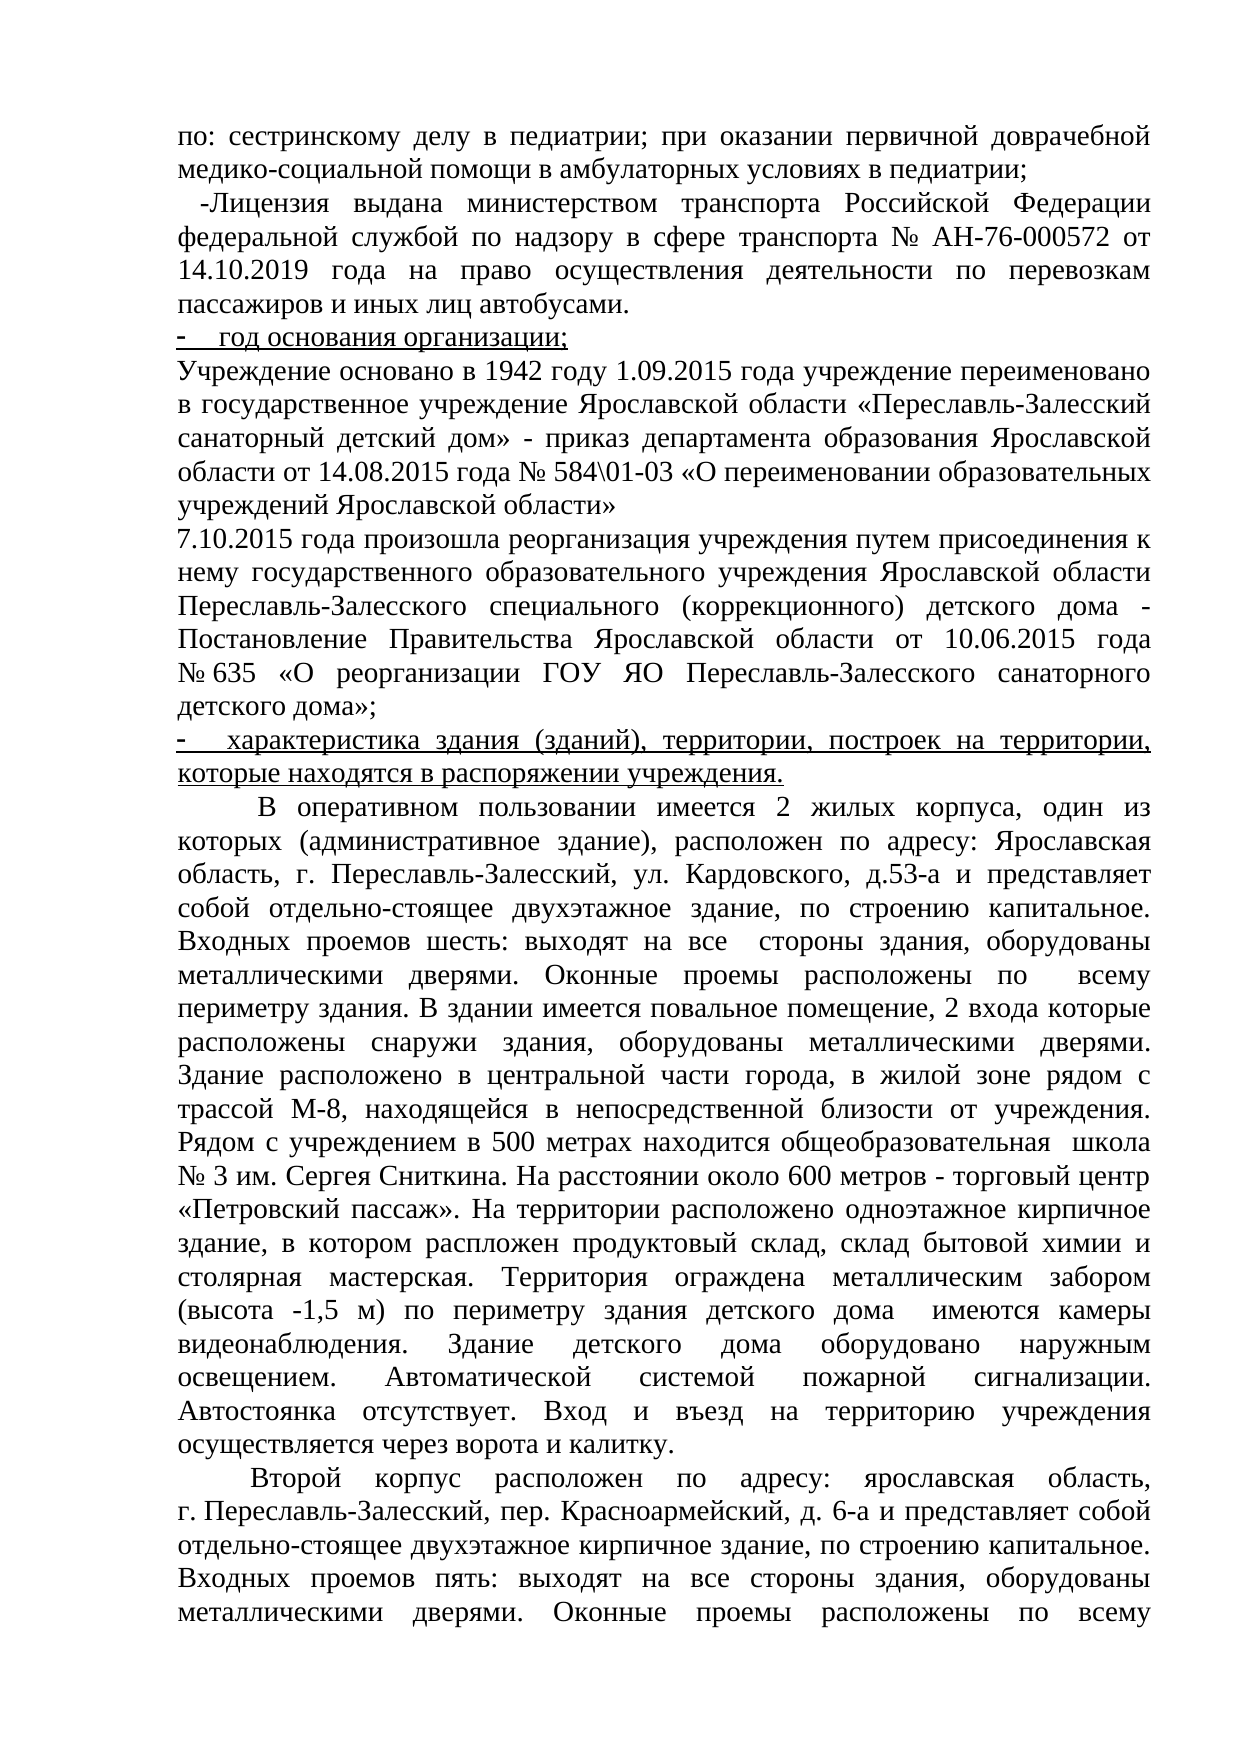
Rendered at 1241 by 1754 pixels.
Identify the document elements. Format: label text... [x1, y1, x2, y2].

text В оперативном пользовании имеется 2 жилых корпуса, один из которых (административное здание), расположен по адресу: Ярославская область, г. Переславль-Залесский, ул. Кардовского, д.53-а и представляет собой отдельно-стоящее двухэтажное здание, по строению капитальное. Входных проемов шесть: выходят на все стороны здания, оборудованы металлическими дверями. Оконные проемы расположены по всему периметру здания. В здании имеется повальное помещение, 2 входа которые расположены снаружи здания, оборудованы металлическими дверями. Здание расположено в центральной части города, в жилой зоне рядом с трассой М-8, находящейся в непосредственной близости от учреждения. Рядом с учреждением в 500 метрах находится общеобразовательная школа № 3 им. Сергея Сниткина. На расстоянии около 600 метров - торговый центр «Петровский пассаж». На территории расположено одноэтажное кирпичное здание, в котором распложен продуктовый склад, склад бытовой химии и столярная мастерская. Территория ограждена металлическим забором (высота -1,5 м) по периметру здания детского дома имеются камеры видеонаблюдения. Здание детского дома оборудовано наружным освещением. Автоматической системой пожарной сигнализации. Автостоянка отсутствует. Вход и въезд на территорию учреждения осуществляется через ворота и калитку. [177, 789, 1152, 1460]
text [177, 1460, 1152, 1628]
text -Лицензия выдана министерством транспорта Российской Федерации федеральной службой по надзору в сфере транспорта № АН-76-000572 от 14.10.2019 года на право осуществления деятельности по перевозкам пассажиров и иных лиц автобусами. [176, 185, 1152, 319]
text 7.10.2015 года произошла реорганизация учреждения путем присоединения к нему государственного образовательного учреждения Ярославской области Переславль-Залесского специального (коррекционного) детского дома - Постановление Правительства Ярославской области от 10.06.2015 года № 635 «О реорганизации ГОУ ЯО Переславль-Залесского санаторного детского дома»; [176, 521, 1152, 722]
text год основания организации; [176, 319, 1152, 353]
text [176, 118, 1152, 185]
text Учреждение основано в 1942 году 1.09.2015 года учреждение переименовано в государственное учреждение Ярославской области «Переславль-Залесский санаторный детский дом» - приказ департамента образования Ярославской области от 14.08.2015 года № 584\01-03 «О переименовании образовательных учреждений Ярославской области» [176, 353, 1152, 521]
text характеристика здания (зданий), территории, построек на территории, которые находятся в распоряжении учреждения. [176, 722, 1152, 789]
